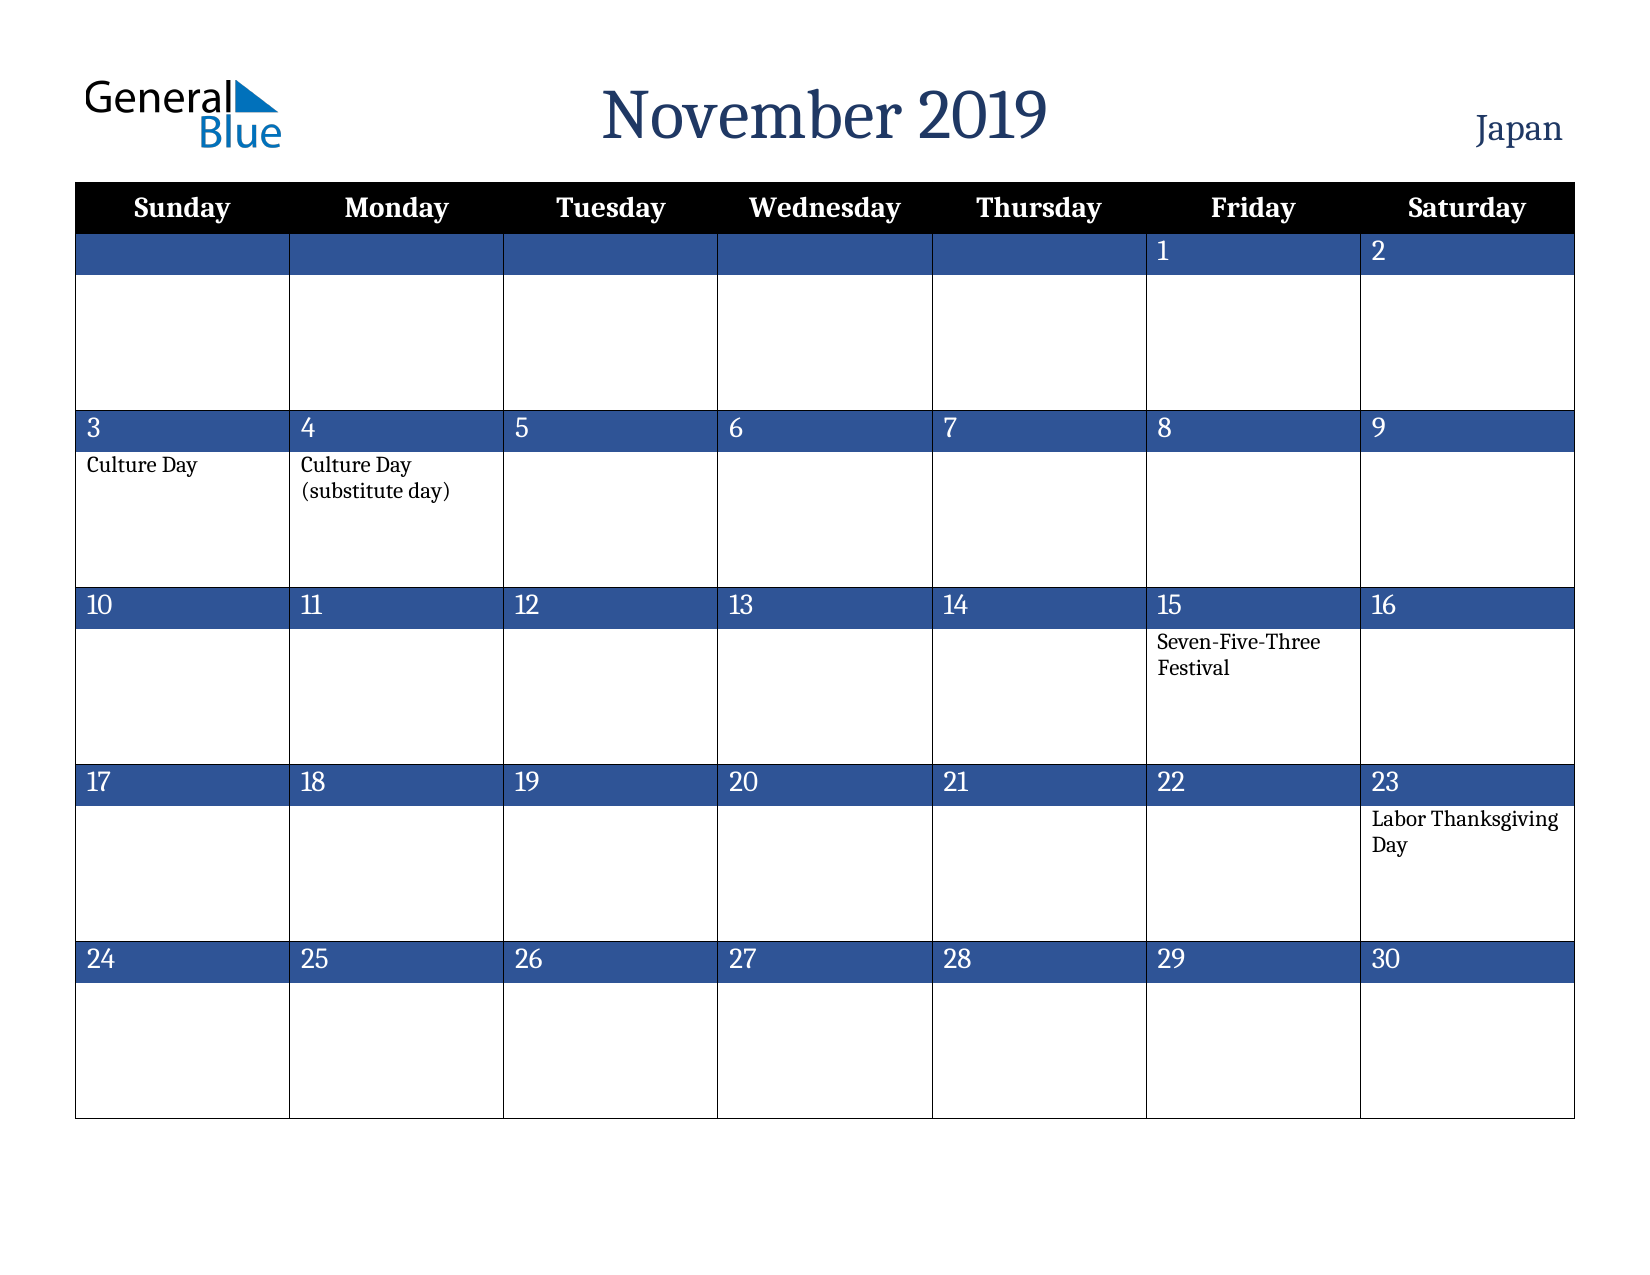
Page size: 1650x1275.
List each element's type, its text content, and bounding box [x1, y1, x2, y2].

table_cell Seven-Five-Three Festival [1147, 629, 1360, 764]
table_cell [1361, 452, 1574, 587]
table_cell [504, 629, 717, 764]
table_cell [76, 234, 289, 275]
table_cell [933, 983, 1146, 1118]
table_cell [1361, 983, 1574, 1118]
table_cell [718, 806, 932, 941]
table_cell [504, 234, 717, 275]
table_cell [76, 806, 289, 941]
table_cell [290, 983, 503, 1118]
table_cell 25 [290, 942, 503, 983]
table_cell 6 [718, 411, 932, 452]
table_cell [290, 806, 503, 941]
table_cell [1147, 983, 1360, 1118]
table_cell Sunday [76, 183, 289, 233]
table_cell 8 [1147, 411, 1360, 452]
table_cell [933, 234, 1146, 275]
table_cell 27 [718, 942, 932, 983]
table_cell 30 [1361, 942, 1574, 983]
table_cell [1147, 452, 1360, 587]
table_cell 15 [1147, 588, 1360, 629]
table_cell [1361, 275, 1574, 410]
table_cell 18 [290, 765, 503, 806]
table_cell 26 [504, 942, 717, 983]
table_cell [1147, 806, 1360, 941]
table_cell [933, 806, 1146, 941]
table_cell Monday [290, 183, 503, 233]
table_cell 16 [1361, 588, 1574, 629]
table_cell [718, 629, 932, 764]
table_cell Culture Day [76, 452, 289, 587]
table_cell [718, 275, 932, 410]
table_cell Culture Day (substitute day) [290, 452, 503, 587]
table_cell 12 [504, 588, 717, 629]
table_cell Thursday [933, 183, 1146, 233]
table_cell 24 [76, 942, 289, 983]
table_cell 21 [933, 765, 1146, 806]
table_cell [504, 806, 717, 941]
table_cell [504, 452, 717, 587]
table_cell [933, 452, 1146, 587]
table_cell [1147, 275, 1360, 410]
table_header [76, 75, 503, 182]
table_cell [76, 983, 289, 1118]
table_cell 9 [1361, 411, 1574, 452]
table_cell Wednesday [718, 183, 932, 233]
table_cell [504, 275, 717, 410]
table_header Japan [1146, 75, 1574, 182]
table_cell Tuesday [504, 183, 717, 233]
table_cell 11 [290, 588, 503, 629]
table_cell 22 [1147, 765, 1360, 806]
table_cell [290, 629, 503, 764]
table_cell 20 [718, 765, 932, 806]
table_cell [76, 275, 289, 410]
table_cell 1 [1147, 234, 1360, 275]
table_cell 5 [504, 411, 717, 452]
table_cell [504, 983, 717, 1118]
table_cell 4 [290, 411, 503, 452]
table_cell 13 [718, 588, 932, 629]
table_cell [933, 275, 1146, 410]
table_header November 2019 [504, 75, 1146, 182]
table_cell 10 [76, 588, 289, 629]
table_cell 29 [1147, 942, 1360, 983]
table_cell [290, 275, 503, 410]
table_cell [290, 234, 503, 275]
table_cell Saturday [1361, 183, 1574, 233]
table_cell Friday [1147, 183, 1360, 233]
table_cell [1361, 629, 1574, 764]
table_cell [718, 234, 932, 275]
table_cell 14 [933, 588, 1146, 629]
picture [86, 80, 281, 148]
table_cell [76, 629, 289, 764]
table_cell 3 [76, 411, 289, 452]
table_cell Labor Thanksgiving Day [1361, 806, 1574, 941]
table_cell [718, 452, 932, 587]
table_cell 28 [933, 942, 1146, 983]
table_cell [718, 983, 932, 1118]
table_cell 2 [1361, 234, 1574, 275]
table_cell 7 [933, 411, 1146, 452]
table_cell 19 [504, 765, 717, 806]
table_cell [933, 629, 1146, 764]
table_cell 17 [76, 765, 289, 806]
table_cell 23 [1361, 765, 1574, 806]
